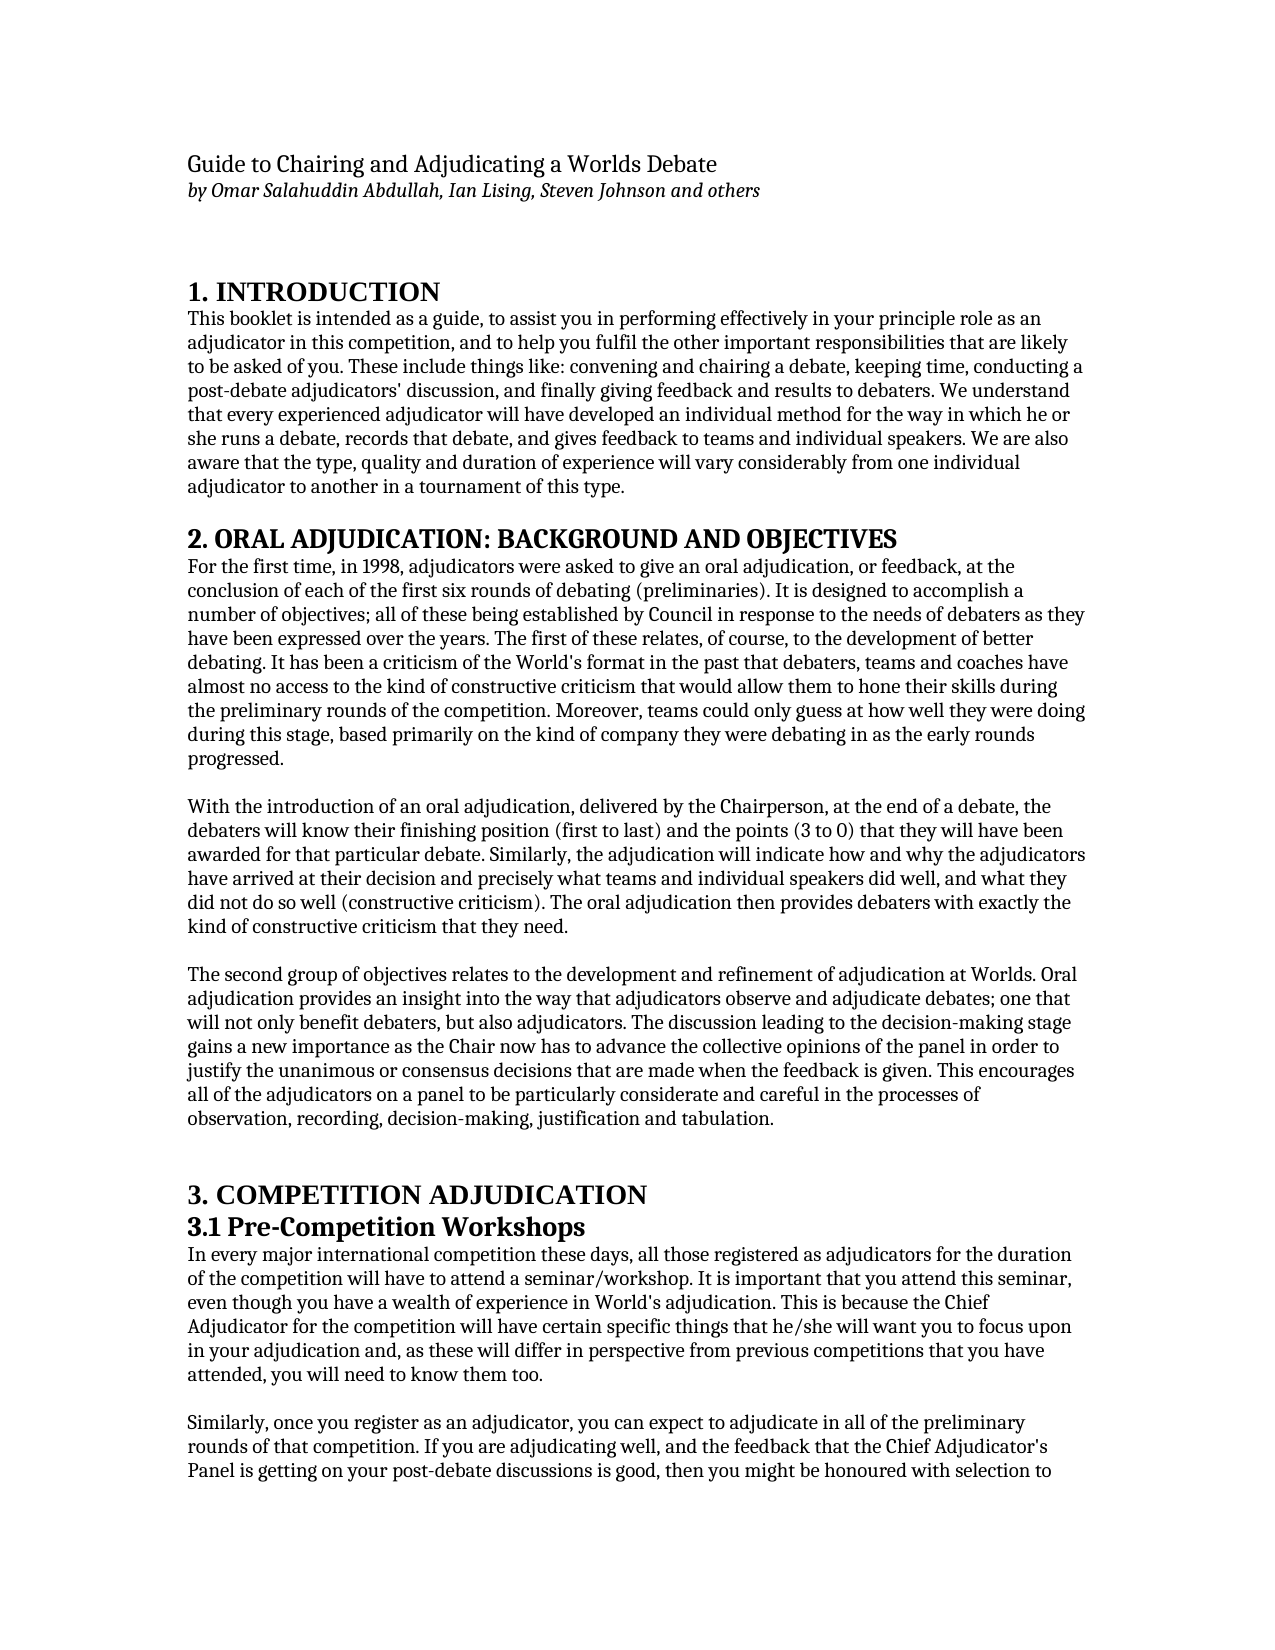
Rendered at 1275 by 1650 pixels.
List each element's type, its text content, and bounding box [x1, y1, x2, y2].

text 1. INTRODUCTION [187, 275, 1087, 307]
text For the first time, in 1998, adjudicators were asked to give an oral adjudication, or feedback, at the conclusion of each of the first six rounds of debating (preliminaries). It is designed to accomplish a number of objectives; all of these being established by Council in response to the needs of debaters as they have been expressed over the years. The first of these relates, of course, to the development of better debating. It has been a criticism of the World's format in the past that debaters, teams and coaches have almost no access to the kind of constructive criticism that would allow them to hone their skills during the preliminary rounds of the competition. Moreover, teams could only guess at how well they were doing during this stage, based primarily on the kind of company they were debating in as the early rounds progressed. With the introduction of an oral adjudication, delivered by the Chairperson, at the end of a debate, the debaters will know their finishing position (first to last) and the points (3 to 0) that they will have been awarded for that particular debate. Similarly, the adjudication will indicate how and why the adjudicators have arrived at their decision and precisely what teams and individual speakers did well, and what they did not do so well (constructive criticism). The oral adjudication then provides debaters with exactly the kind of constructive criticism that they need. The second group of objectives relates to the development and refinement of adjudication at Worlds. Oral adjudication provides an insight into the way that adjudicators observe and adjudicate debates; one that will not only benefit debaters, but also adjudicators. The discussion leading to the decision-making stage gains a new importance as the Chair now has to advance the collective opinions of the panel in order to justify the unanimous or consensus decisions that are made when the feedback is given. This encourages all of the adjudicators on a panel to be particularly considerate and careful in the processes of observation, recording, decision-making, justification and tabulation. [187, 555, 1087, 1130]
text 3. COMPETITION ADJUDICATION [187, 1178, 1087, 1211]
text 2. ORAL ADJUDICATION: BACKGROUND AND OBJECTIVES [187, 523, 1087, 555]
text This booklet is intended as a guide, to assist you in performing effectively in your principle role as an adjudicator in this competition, and to help you fulfil the other important responsibilities that are likely to be asked of you. These include things like: convening and chairing a debate, keeping time, conducting a post-debate adjudicators' discussion, and finally giving feedback and results to debaters. We understand that every experienced adjudicator will have developed an individual method for the way in which he or she runs a debate, records that debate, and gives feedback to teams and individual speakers. We are also aware that the type, quality and duration of experience will vary considerably from one individual adjudicator to another in a tournament of this type. [187, 307, 1087, 499]
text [187, 1243, 1087, 1483]
text Guide to Chairing and Adjudicating a Worlds Debate [187, 150, 1087, 179]
text by Omar Salahuddin Abdullah, Ian Lising, Steven Johnson and others [187, 179, 1087, 251]
text 3.1 Pre-Competition Workshops [187, 1211, 1087, 1243]
